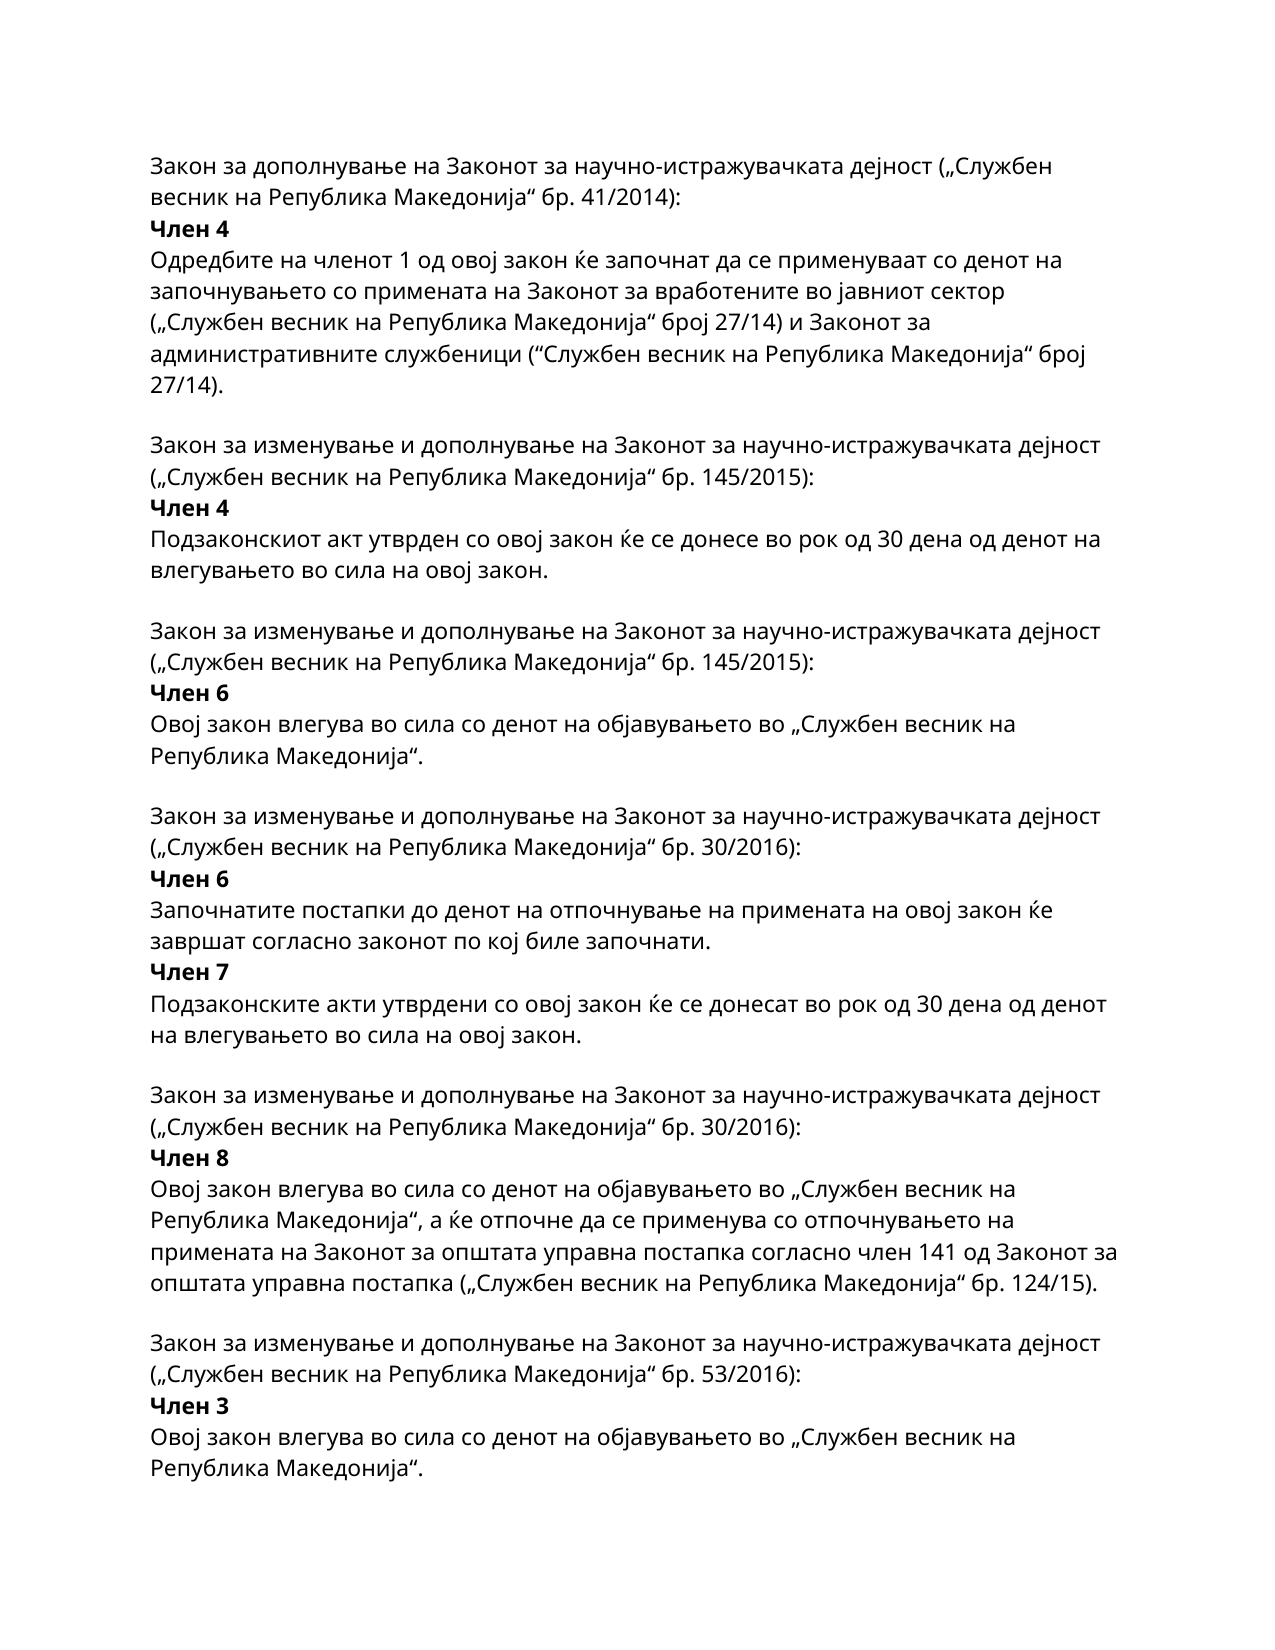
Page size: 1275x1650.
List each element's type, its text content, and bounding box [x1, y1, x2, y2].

text Закон за изменување и дополнување на Законот за научно-истражувачката дејност („Службен весник на Република Македонија“ бр. 145/2015): Член 6 Овој закон влегува во сила со денот на објавувањето во „Службен весник на Република Македонија“. [150, 614, 1125, 771]
text Закон за изменување и дополнување на Законот за научно-истражувачката дејност („Службен весник на Република Македонија“ бр. 30/2016): Член 6 Започнатите постапки до денот на отпочнување на примената на овој закон ќе завршат согласно законот по кој биле започнати. Член 7 Подзаконските акти утврдени со овој закон ќе се донесат во рок од 30 дена од денот на влегувањето во сила на овој закон. [150, 800, 1125, 1050]
text Закон за изменување и дополнување на Законот за научно-истражувачката дејност („Службен весник на Република Македонија“ бр. 145/2015): Член 4 Подзаконскиот акт утврден со овој закон ќе се донесе во рок од 30 дена од денот на влегувањето во сила на овој закон. [150, 429, 1125, 585]
text Закон за изменување и дополнување на Законот за научно-истражувачката дејност („Службен весник на Република Македонија“ бр. 30/2016): Член 8 Овој закон влегува во сила со денот на објавувањето во „Службен весник на Република Македонија“, а ќе отпочне да се применува со отпочнувањето на примената на Законот за општата управна постапка согласно член 141 од Законот за општата управна постапка („Службен весник на Република Македонија“ бр. 124/15). [150, 1079, 1125, 1298]
text Закон за изменување и дополнување на Законот за научно-истражувачката дејност („Службен весник на Република Македонија“ бр. 53/2016): Член 3 Овој закон влегува во сила со денот на објавувањето во „Службен весник на Република Македонија“. [150, 1327, 1125, 1483]
text Закон за дополнување на Законот за научно-истражувачката дејност („Службен весник на Република Македонија“ бр. 41/2014): Член 4 Одредбите на членот 1 од овој закон ќе започнат да се применуваат со денот на започнувањето со примената на Законот за вработените во јавниот сектор („Службен весник на Република Македониjа“ број 27/14) и Законот за административните службеници (“Службен весник на Република Македонија“ број 27/14). [150, 150, 1125, 400]
